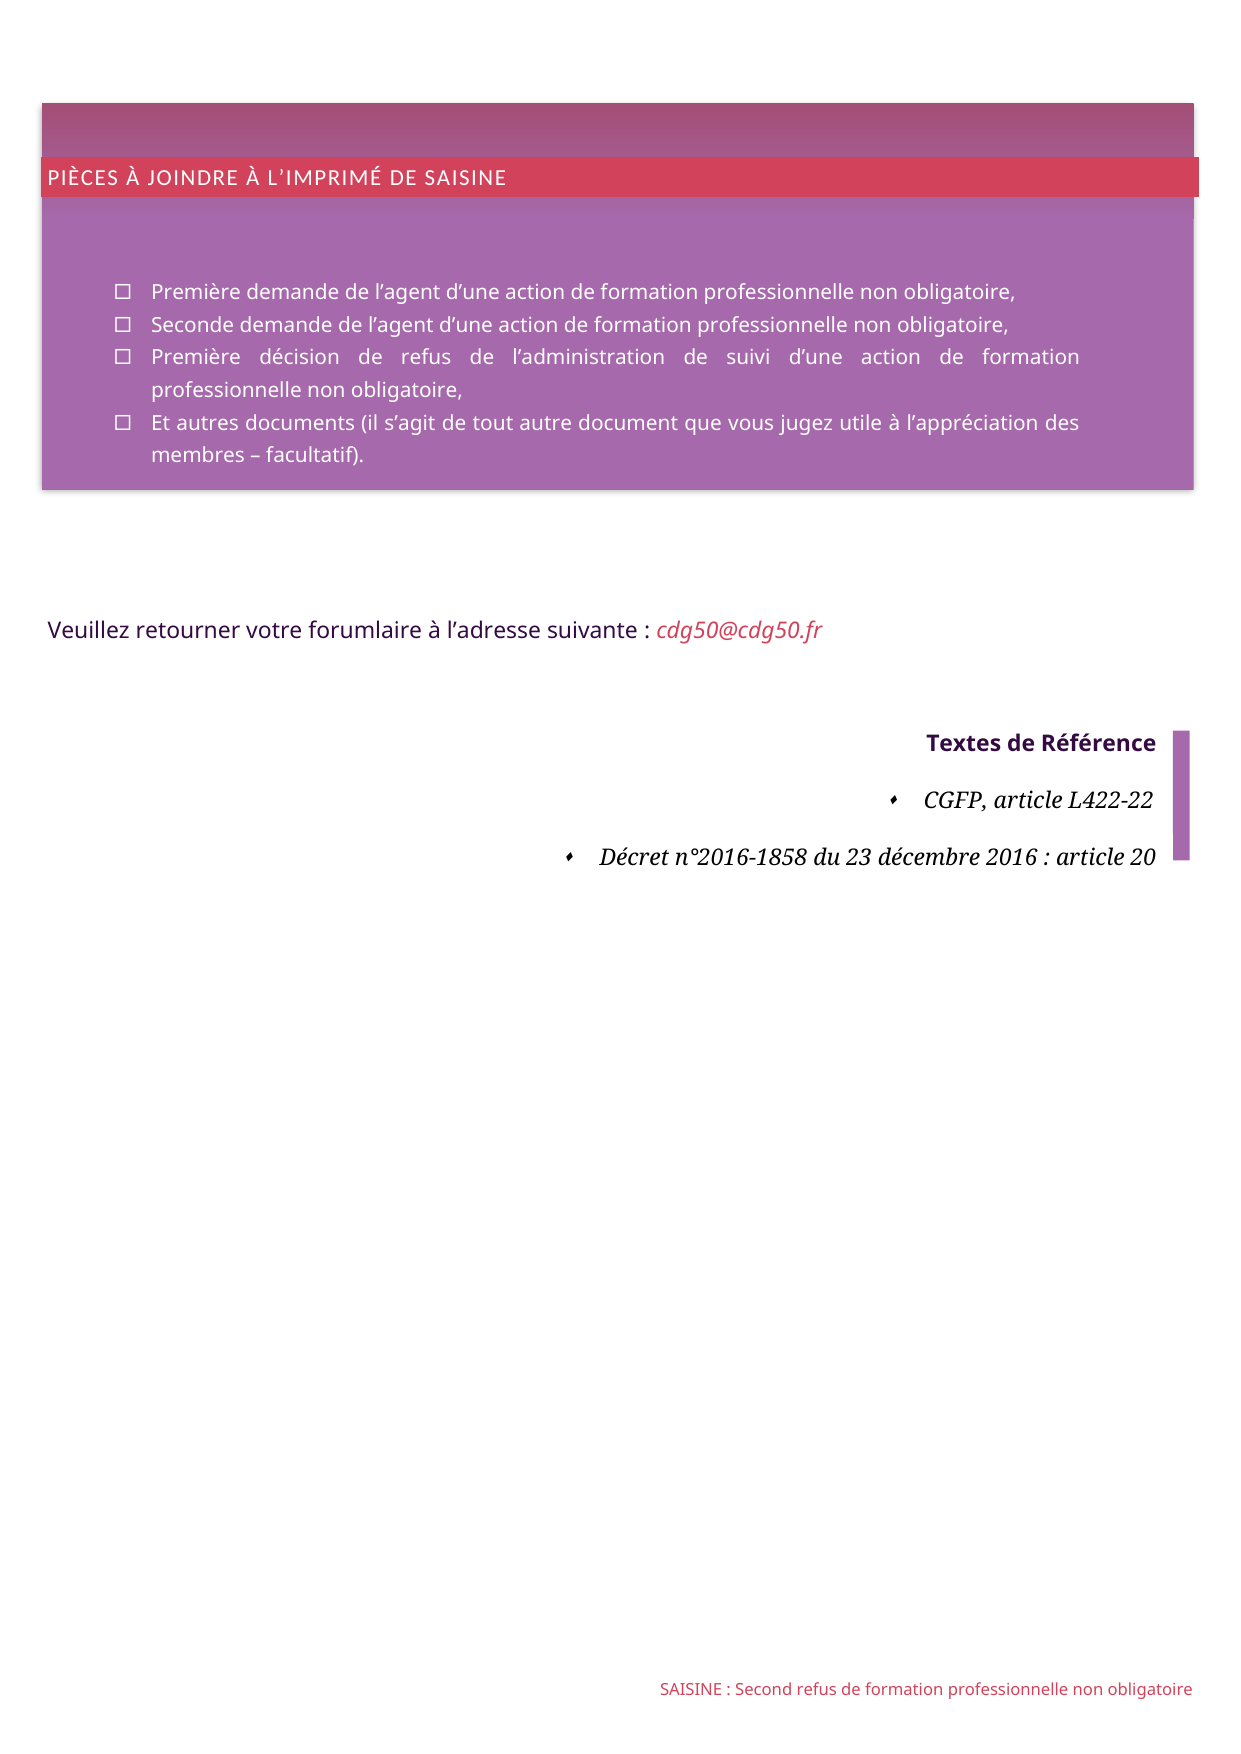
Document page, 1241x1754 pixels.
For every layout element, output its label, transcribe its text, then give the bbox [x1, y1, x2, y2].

list CGFP, article L422-22 [129, 784, 1172, 815]
text Veuillez retourner votre forumlaire à l’adresse suivante : cdg50@cdg50.fr [47, 614, 1193, 645]
subtitle PIÈCES À JOINDRE À L’IMPRIMÉ DE SAISINE [47, 163, 1193, 191]
list Seconde demande de l’agent d’une action de formation professionnelle non obligatoire, [113, 310, 1081, 338]
text Textes de Référence [47, 727, 1193, 758]
list Décret n°2016-1858 du 23 décembre 2016 : article 20 [129, 841, 1193, 872]
list Première demande de l’agent d’une action de formation professionnelle non obligatoire, [113, 277, 1081, 306]
list Première décision de refus de l’administration de suivi d’une action de formation professionnelle non obligatoire, [113, 342, 1081, 403]
list Et autres documents (il s’agit de tout autre document que vous jugez utile à l’appréciation des membres – facultatif). [113, 408, 1081, 469]
